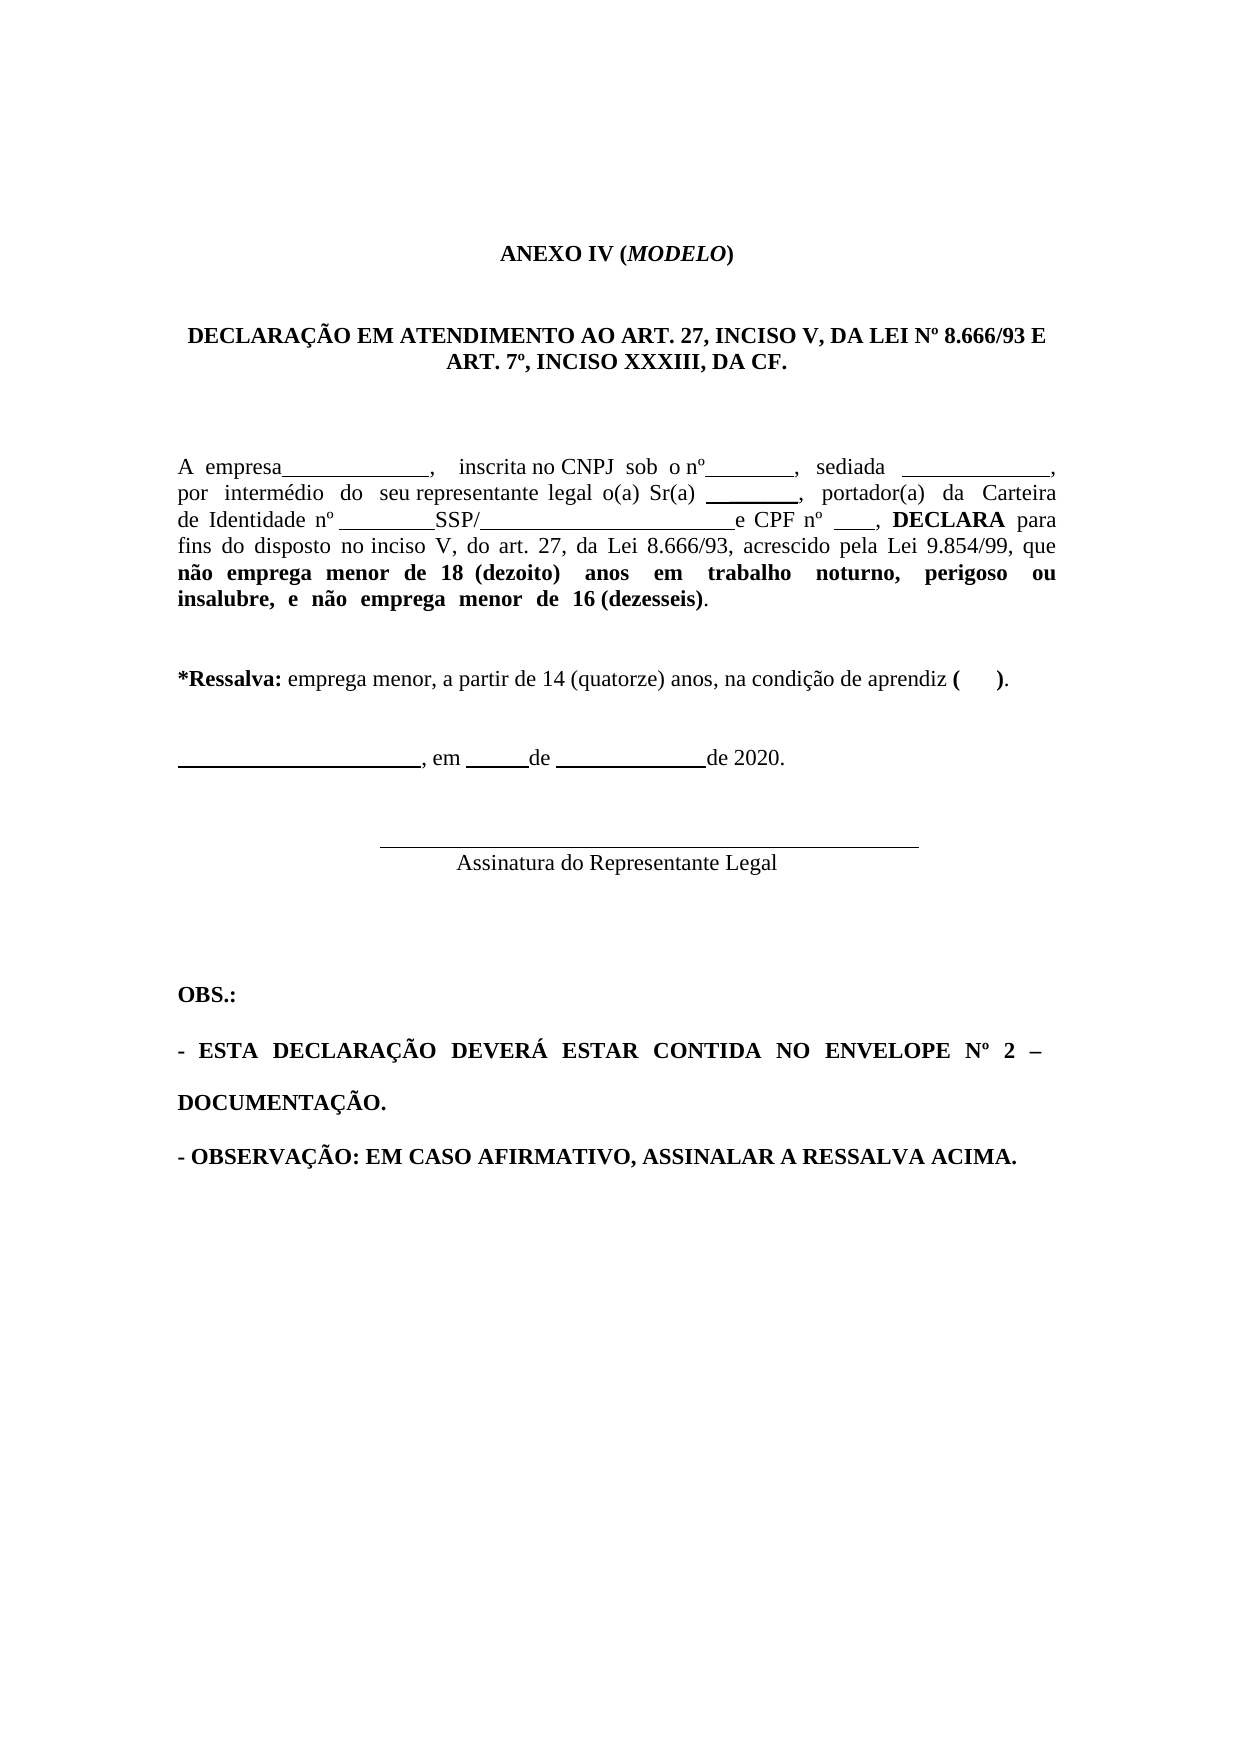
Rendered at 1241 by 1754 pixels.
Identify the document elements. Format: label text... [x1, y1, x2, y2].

text - ESTA DECLARAÇÃO DEVERÁ ESTAR CONTIDA NO ENVELOPE Nº 2 – [177, 1037, 1056, 1063]
text , em de de 2020. [177, 743, 1056, 769]
text A empresa , inscrita no CNPJ sob o nº , sediada , [177, 453, 1056, 479]
text ANEXO IV (MODELO) [177, 240, 1056, 266]
text por intermédio do seu representante legal o(a) Sr(a) ______, portador(a) da Carteira de Identidade nº SSP/ e CPF nº , DECLARA para fins do disposto no inciso V, do art. 27, da Lei 8.666/93, acrescido pela Lei 9.854/99, que não emprega menor de 18 (dezoito) anos em trabalho noturno, perigoso ou insalubre, e não emprega menor de 16 (dezesseis). [177, 479, 1056, 611]
text DECLARAÇÃO EM ATENDIMENTO AO ART. 27, INCISO V, DA LEI Nº 8.666/93 E ART. 7º, INCISO XXXIII, DA CF. [177, 322, 1056, 375]
text DOCUMENTAÇÃO. [177, 1089, 1056, 1115]
text OBS.: [177, 981, 1056, 1007]
text Assinatura do Representante Legal [177, 848, 1056, 874]
text *Ressalva: emprega menor, a partir de 14 (quatorze) anos, na condição de aprendiz ( ). [177, 664, 1056, 690]
text - OBSERVAÇÃO: EM CASO AFIRMATIVO, ASSINALAR A RESSALVA ACIMA. [177, 1142, 1056, 1168]
